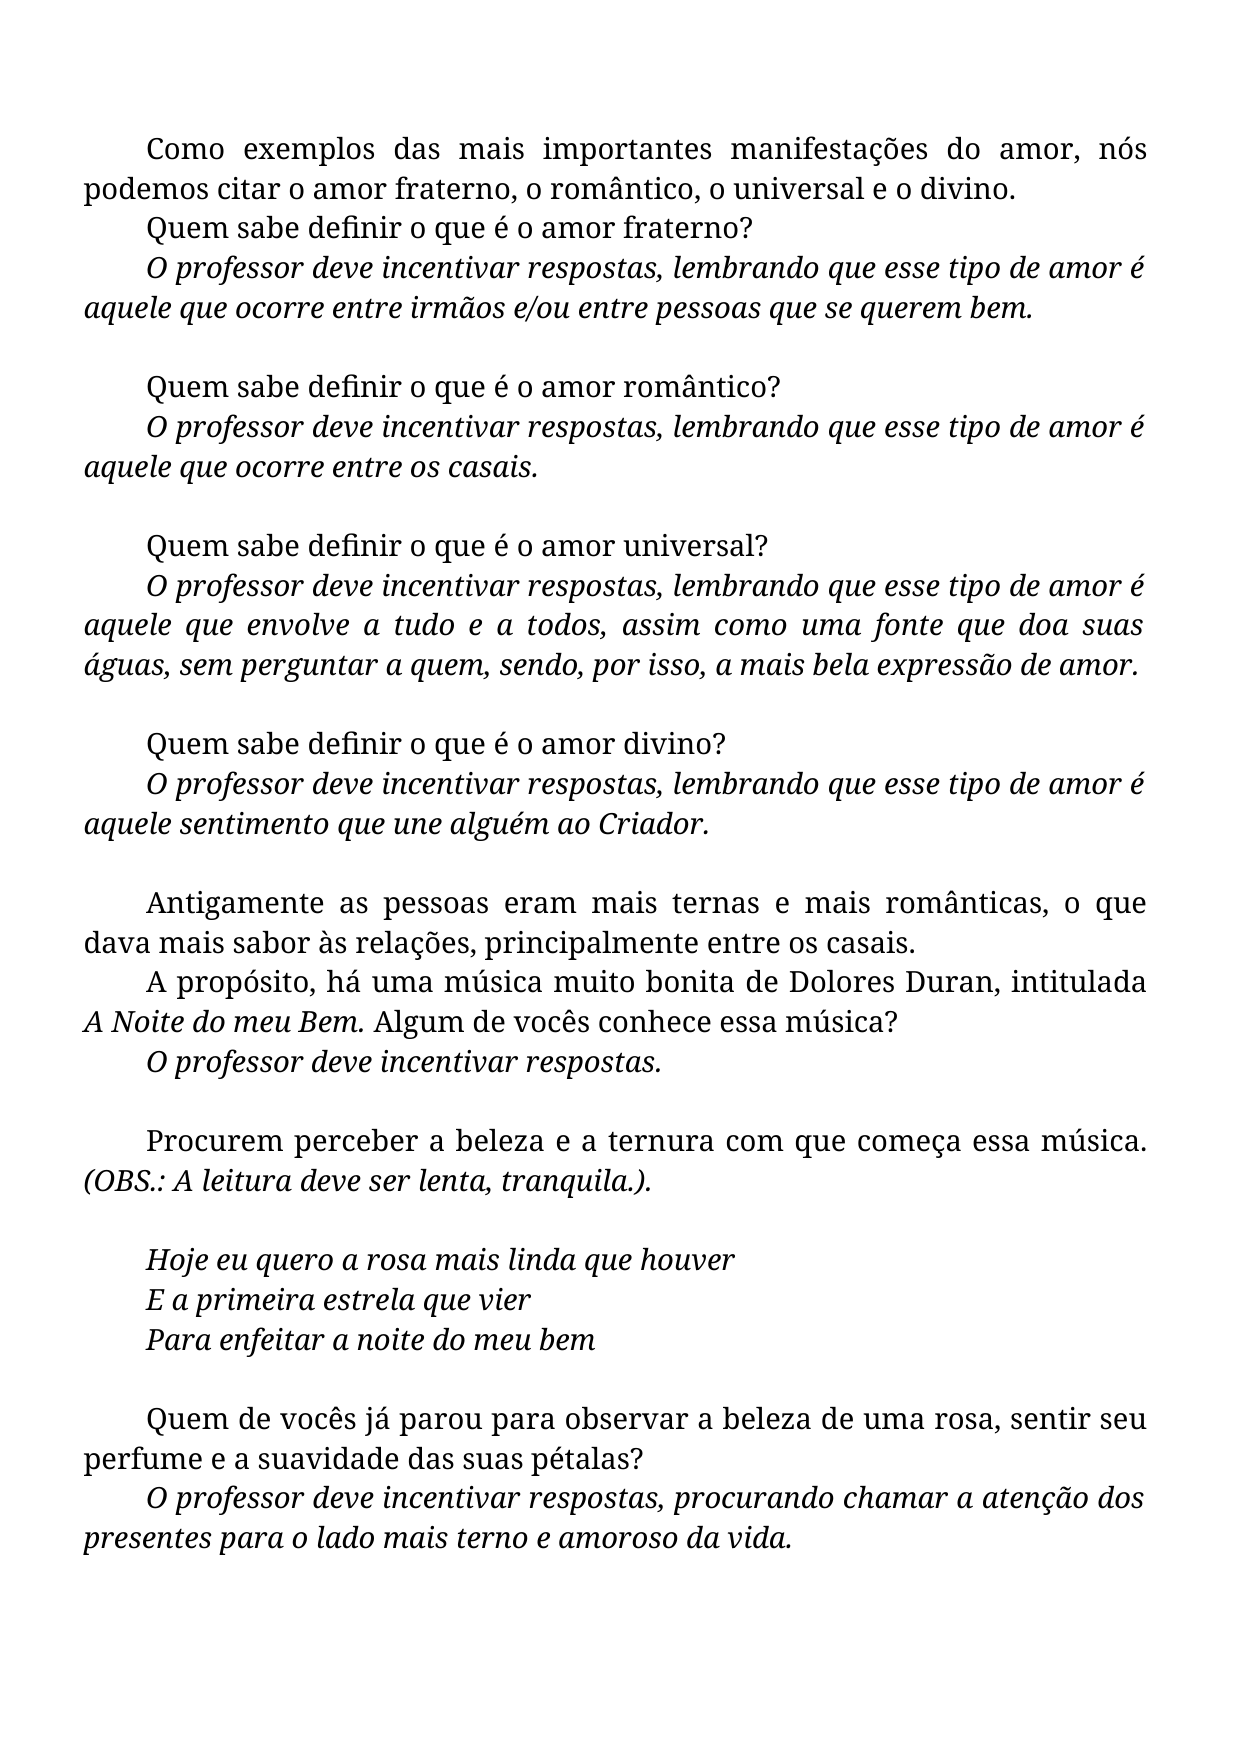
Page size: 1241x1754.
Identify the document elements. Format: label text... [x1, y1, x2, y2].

text Quem de vocês já parou para observar a beleza de uma rosa, sentir seu perfume e a suavidade das suas pétalas? [83, 1398, 1148, 1478]
text Quem sabe definir o que é o amor universal? [83, 525, 1148, 565]
text Quem sabe definir o que é o amor divino? [83, 724, 1148, 763]
text Procurem perceber a beleza e a ternura com que começa essa música. (OBS.: A leitura deve ser lenta, tranquila.). [83, 1121, 1148, 1200]
text O professor deve incentivar respostas, lembrando que esse tipo de amor é aquele que ocorre entre os casais. [83, 406, 1148, 486]
text A propósito, há uma música muito bonita de Dolores Duran, intitulada A Noite do meu Bem. Algum de vocês conhece essa música? [83, 962, 1148, 1041]
text O professor deve incentivar respostas. [83, 1041, 1148, 1081]
text Hoje eu quero a rosa mais linda que houver [83, 1239, 1148, 1279]
text O professor deve incentivar respostas, lembrando que esse tipo de amor é aquele que envolve a tudo e a todos, assim como uma fonte que doa suas águas, sem perguntar a quem, sendo, por isso, a mais bela expressão de amor. [83, 565, 1148, 684]
text Para enfeitar a noite do meu bem [83, 1319, 1148, 1359]
text Quem sabe definir o que é o amor romântico? [83, 366, 1148, 406]
text O professor deve incentivar respostas, procurando chamar a atenção dos presentes para o lado mais terno e amoroso da vida. [83, 1478, 1148, 1557]
text Como exemplos das mais importantes manifestações do amor, nós podemos citar o amor fraterno, o romântico, o universal e o divino. [83, 128, 1148, 208]
text O professor deve incentivar respostas, lembrando que esse tipo de amor é aquele que ocorre entre irmãos e/ou entre pessoas que se querem bem. [83, 247, 1148, 327]
text O professor deve incentivar respostas, lembrando que esse tipo de amor é aquele sentimento que une alguém ao Criador. [83, 763, 1148, 843]
text Quem sabe definir o que é o amor fraterno? [83, 208, 1148, 247]
text E a primeira estrela que vier [83, 1279, 1148, 1319]
text Antigamente as pessoas eram mais ternas e mais românticas, o que dava mais sabor às relações, principalmente entre os casais. [83, 882, 1148, 962]
